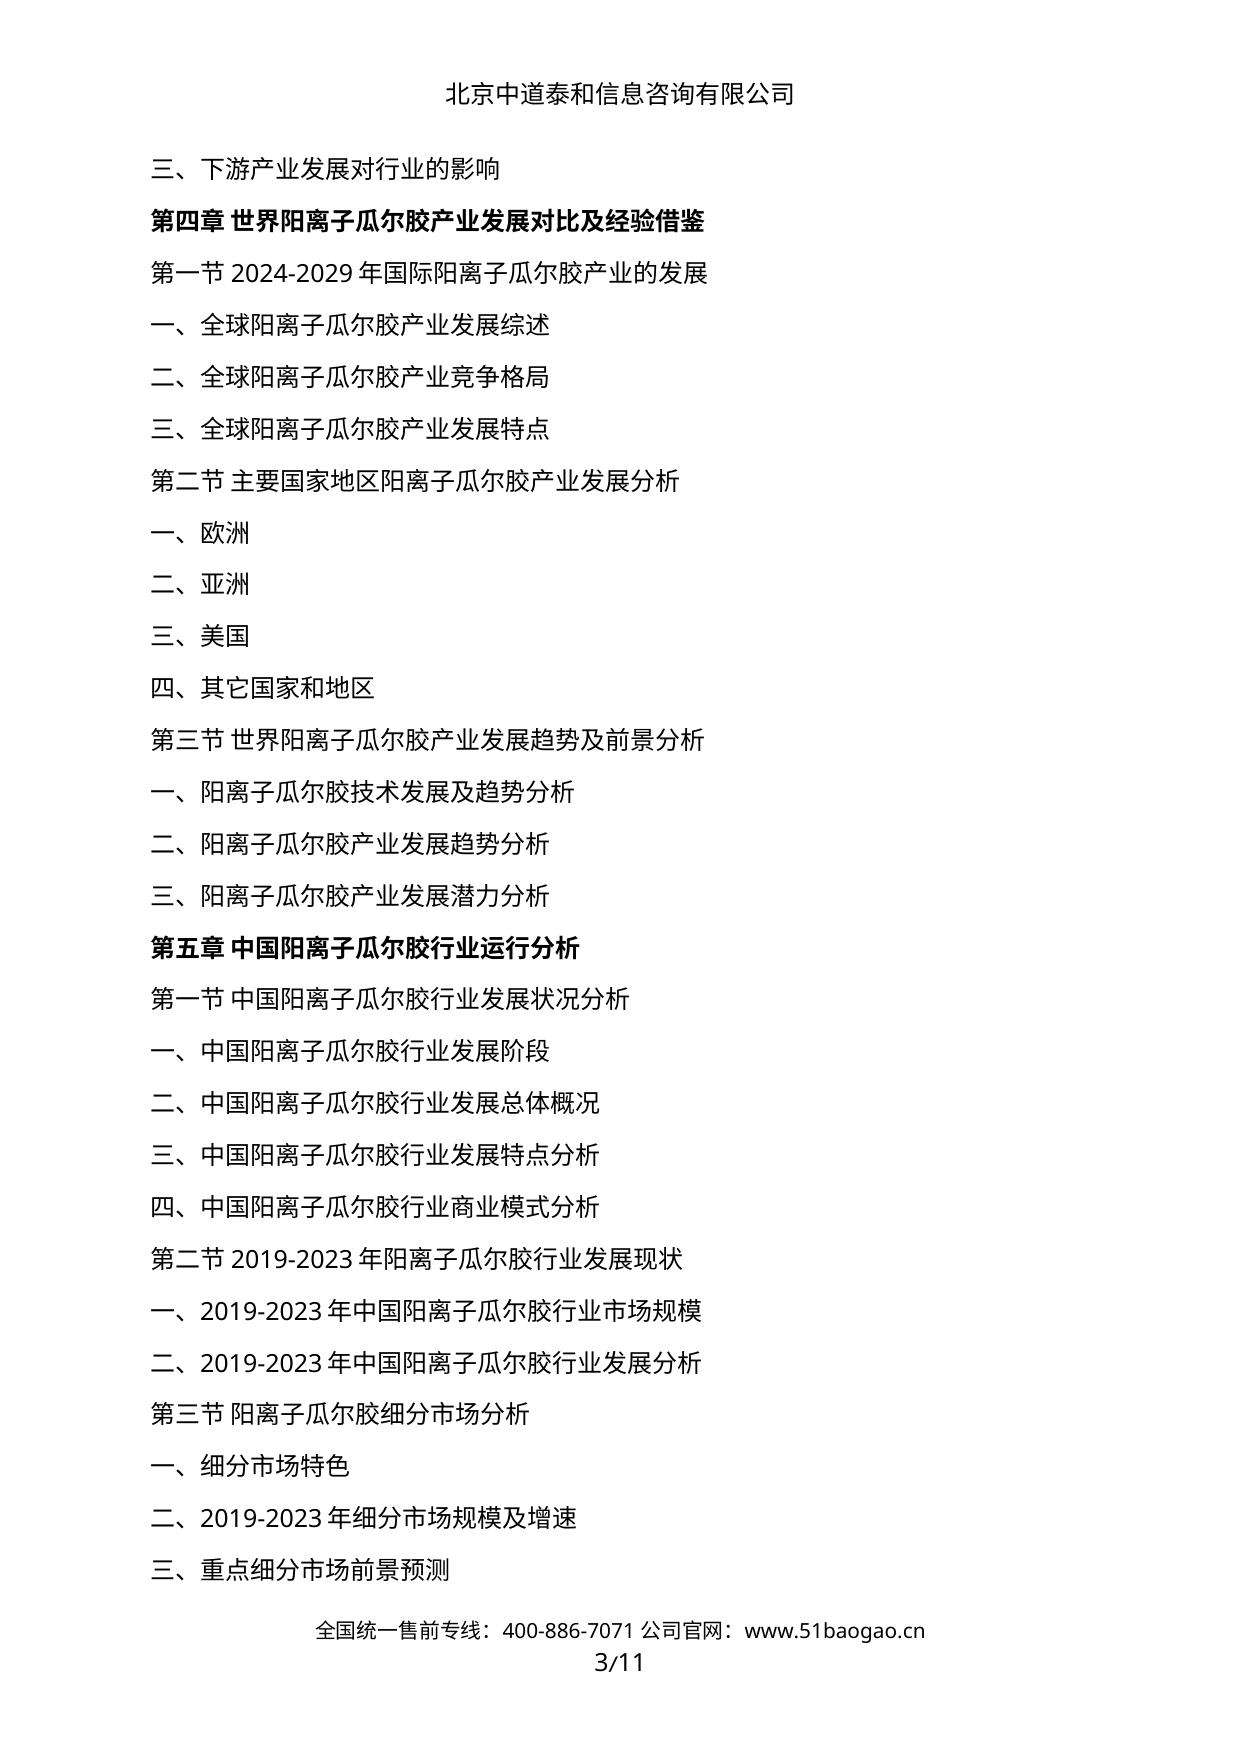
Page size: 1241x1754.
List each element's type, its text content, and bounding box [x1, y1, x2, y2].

text 一、阳离子瓜尔胶技术发展及趋势分析 [150, 772, 1090, 809]
text 第一节 2024-2029年国际阳离子瓜尔胶产业的发展 [150, 254, 1090, 290]
text 一、细分市场特色 [150, 1447, 1090, 1483]
text 二、阳离子瓜尔胶产业发展趋势分析 [150, 824, 1090, 861]
text 二、2019-2023年细分市场规模及增速 [150, 1499, 1090, 1535]
text 第三节 阳离子瓜尔胶细分市场分析 [150, 1395, 1090, 1431]
text 一、2019-2023年中国阳离子瓜尔胶行业市场规模 [150, 1291, 1090, 1327]
text 三、中国阳离子瓜尔胶行业发展特点分析 [150, 1136, 1090, 1172]
text 二、全球阳离子瓜尔胶产业竞争格局 [150, 357, 1090, 394]
text 三、下游产业发展对行业的影响 [150, 150, 1090, 186]
text 一、中国阳离子瓜尔胶行业发展阶段 [150, 1032, 1090, 1068]
text 二、2019-2023年中国阳离子瓜尔胶行业发展分析 [150, 1343, 1090, 1379]
text 第二节 2019-2023年阳离子瓜尔胶行业发展现状 [150, 1239, 1090, 1276]
text 二、亚洲 [150, 565, 1090, 601]
text 第一节 中国阳离子瓜尔胶行业发展状况分析 [150, 980, 1090, 1016]
text 四、中国阳离子瓜尔胶行业商业模式分析 [150, 1187, 1090, 1224]
text 三、重点细分市场前景预测 [150, 1551, 1090, 1587]
text 一、欧洲 [150, 513, 1090, 549]
text 第二节 主要国家地区阳离子瓜尔胶产业发展分析 [150, 461, 1090, 497]
text 第五章 中国阳离子瓜尔胶行业运行分析 [150, 928, 1090, 964]
text 第四章 世界阳离子瓜尔胶产业发展对比及经验借鉴 [150, 202, 1090, 238]
text 三、全球阳离子瓜尔胶产业发展特点 [150, 409, 1090, 446]
text 一、全球阳离子瓜尔胶产业发展综述 [150, 306, 1090, 342]
text 三、美国 [150, 617, 1090, 653]
text 四、其它国家和地区 [150, 669, 1090, 705]
text 二、中国阳离子瓜尔胶行业发展总体概况 [150, 1084, 1090, 1120]
text 三、阳离子瓜尔胶产业发展潜力分析 [150, 876, 1090, 912]
text 第三节 世界阳离子瓜尔胶产业发展趋势及前景分析 [150, 721, 1090, 757]
